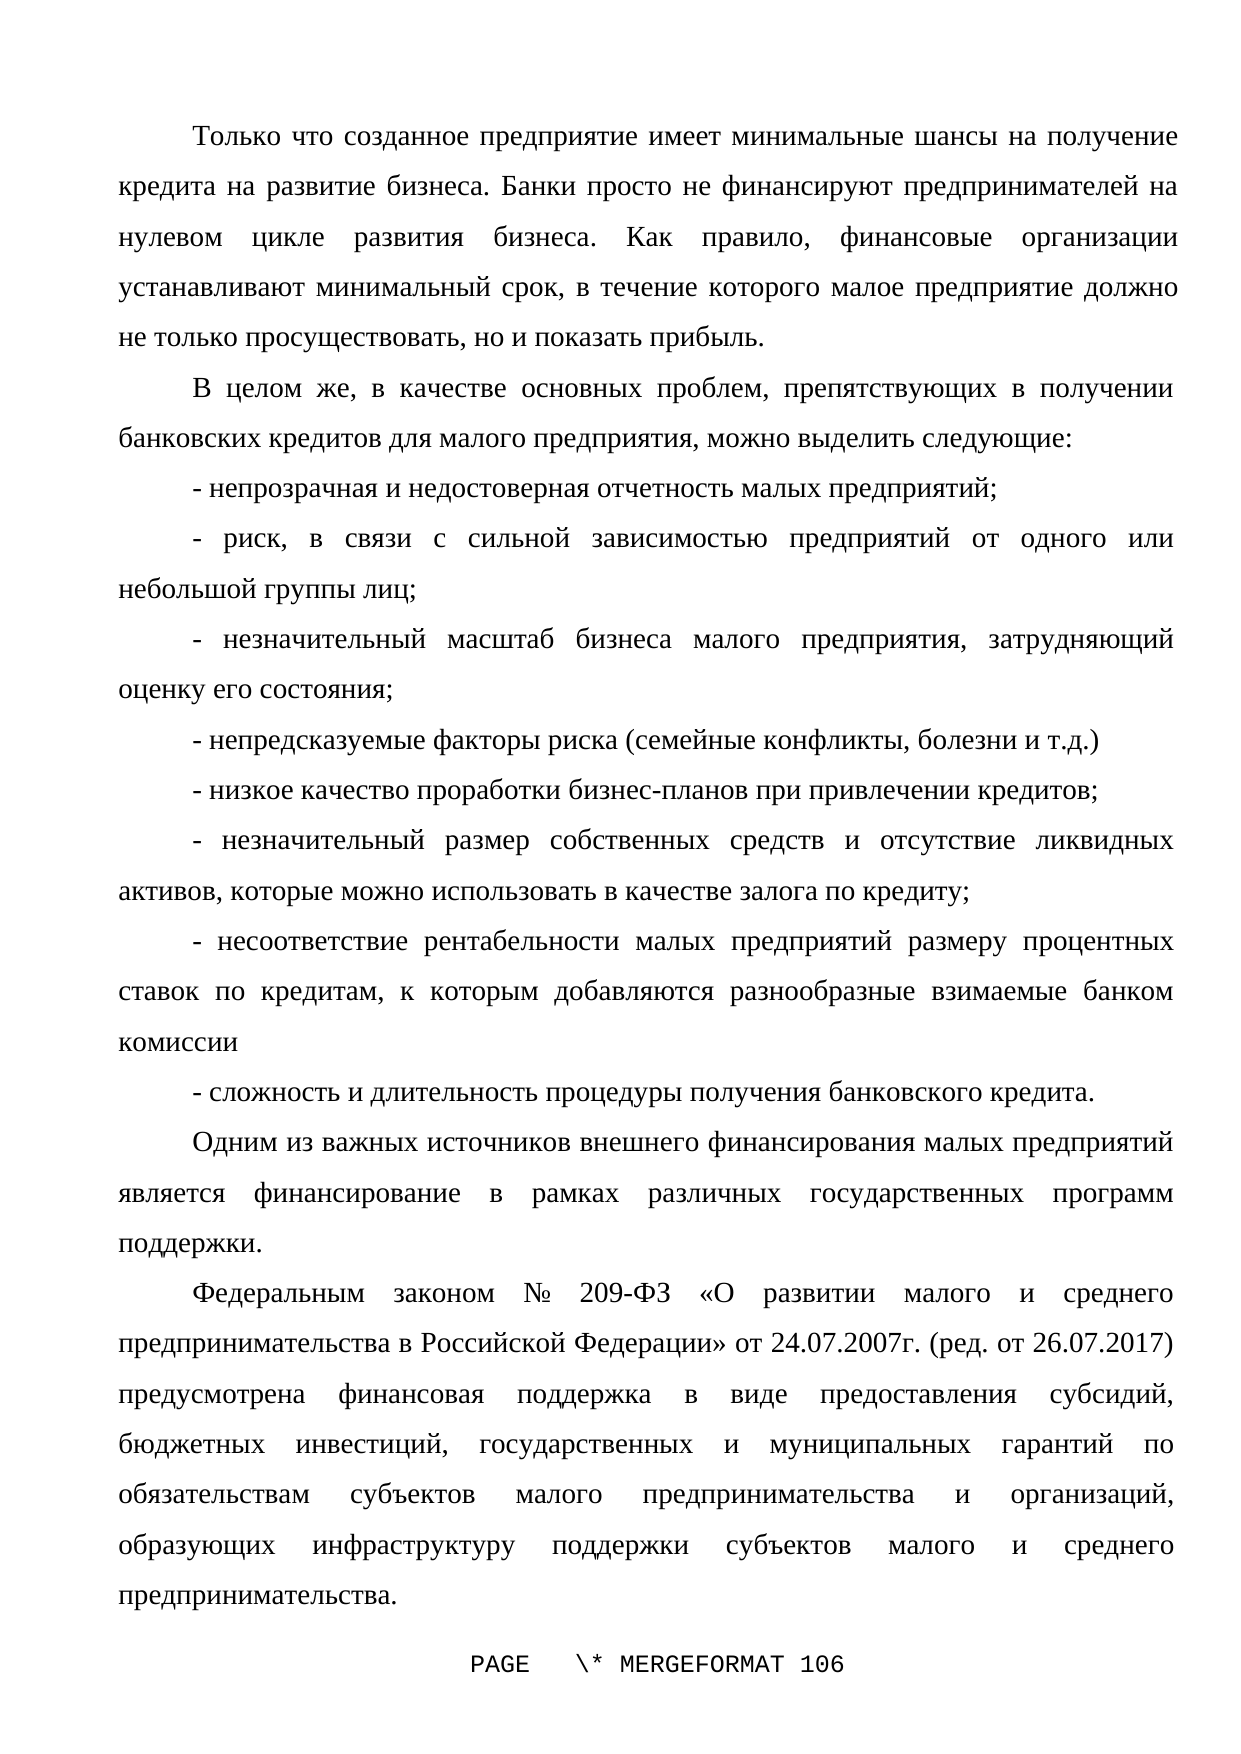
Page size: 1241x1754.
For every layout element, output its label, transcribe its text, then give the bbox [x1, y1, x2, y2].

text Федеральным законом № 209-ФЗ «О развитии малого и среднего предпринимательства в Российской Федерации» от 24.07.2007г. (ред. от 26.07.2017) предусмотрена финансовая поддержка в виде предоставления субсидий, бюджетных инвестиций, государственных и муниципальных гарантий по обязательствам субъектов малого предпринимательства и организаций, образующих инфраструктуру поддержки субъектов малого и среднего предпринимательства. [118, 1275, 1175, 1611]
text - непредсказуемые факторы риска (семейные конфликты, болезни и т.д.) [118, 722, 1175, 755]
text - незначительный масштаб бизнеса малого предприятия, затрудняющий оценку его состояния; [118, 621, 1175, 705]
text - незначительный размер собственных средств и отсутствие ликвидных активов, которые можно использовать в качестве залога по кредиту; [118, 822, 1175, 906]
text Только что созданное предприятие имеет минимальные шансы на получение кредита на развитие бизнеса. Банки просто не финансируют предпринимателей на нулевом цикле развития бизнеса. Как правило, финансовые организации устанавливают минимальный срок, в течение которого малое предприятие должно не только просуществовать, но и показать прибыль. [118, 118, 1179, 353]
text - сложность и длительность процедуры получения банковского кредита. [118, 1074, 1175, 1108]
text - низкое качество проработки бизнес-планов при привлечении кредитов; [118, 772, 1175, 806]
text В целом же, в качестве основных проблем, препятствующих в получении банковских кредитов для малого предприятия, можно выделить следующие: [118, 370, 1175, 453]
text - риск, в связи с сильной зависимостью предприятий от одного или небольшой группы лиц; [118, 521, 1175, 604]
text - непрозрачная и недостоверная отчетность малых предприятий; [118, 470, 1175, 504]
text Одним из важных источников внешнего финансирования малых предприятий является финансирование в рамках различных государственных программ поддержки. [118, 1124, 1175, 1258]
text - несоответствие рентабельности малых предприятий размеру процентных ставок по кредитам, к которым добавляются разнообразные взимаемые банком комиссии [118, 923, 1175, 1057]
